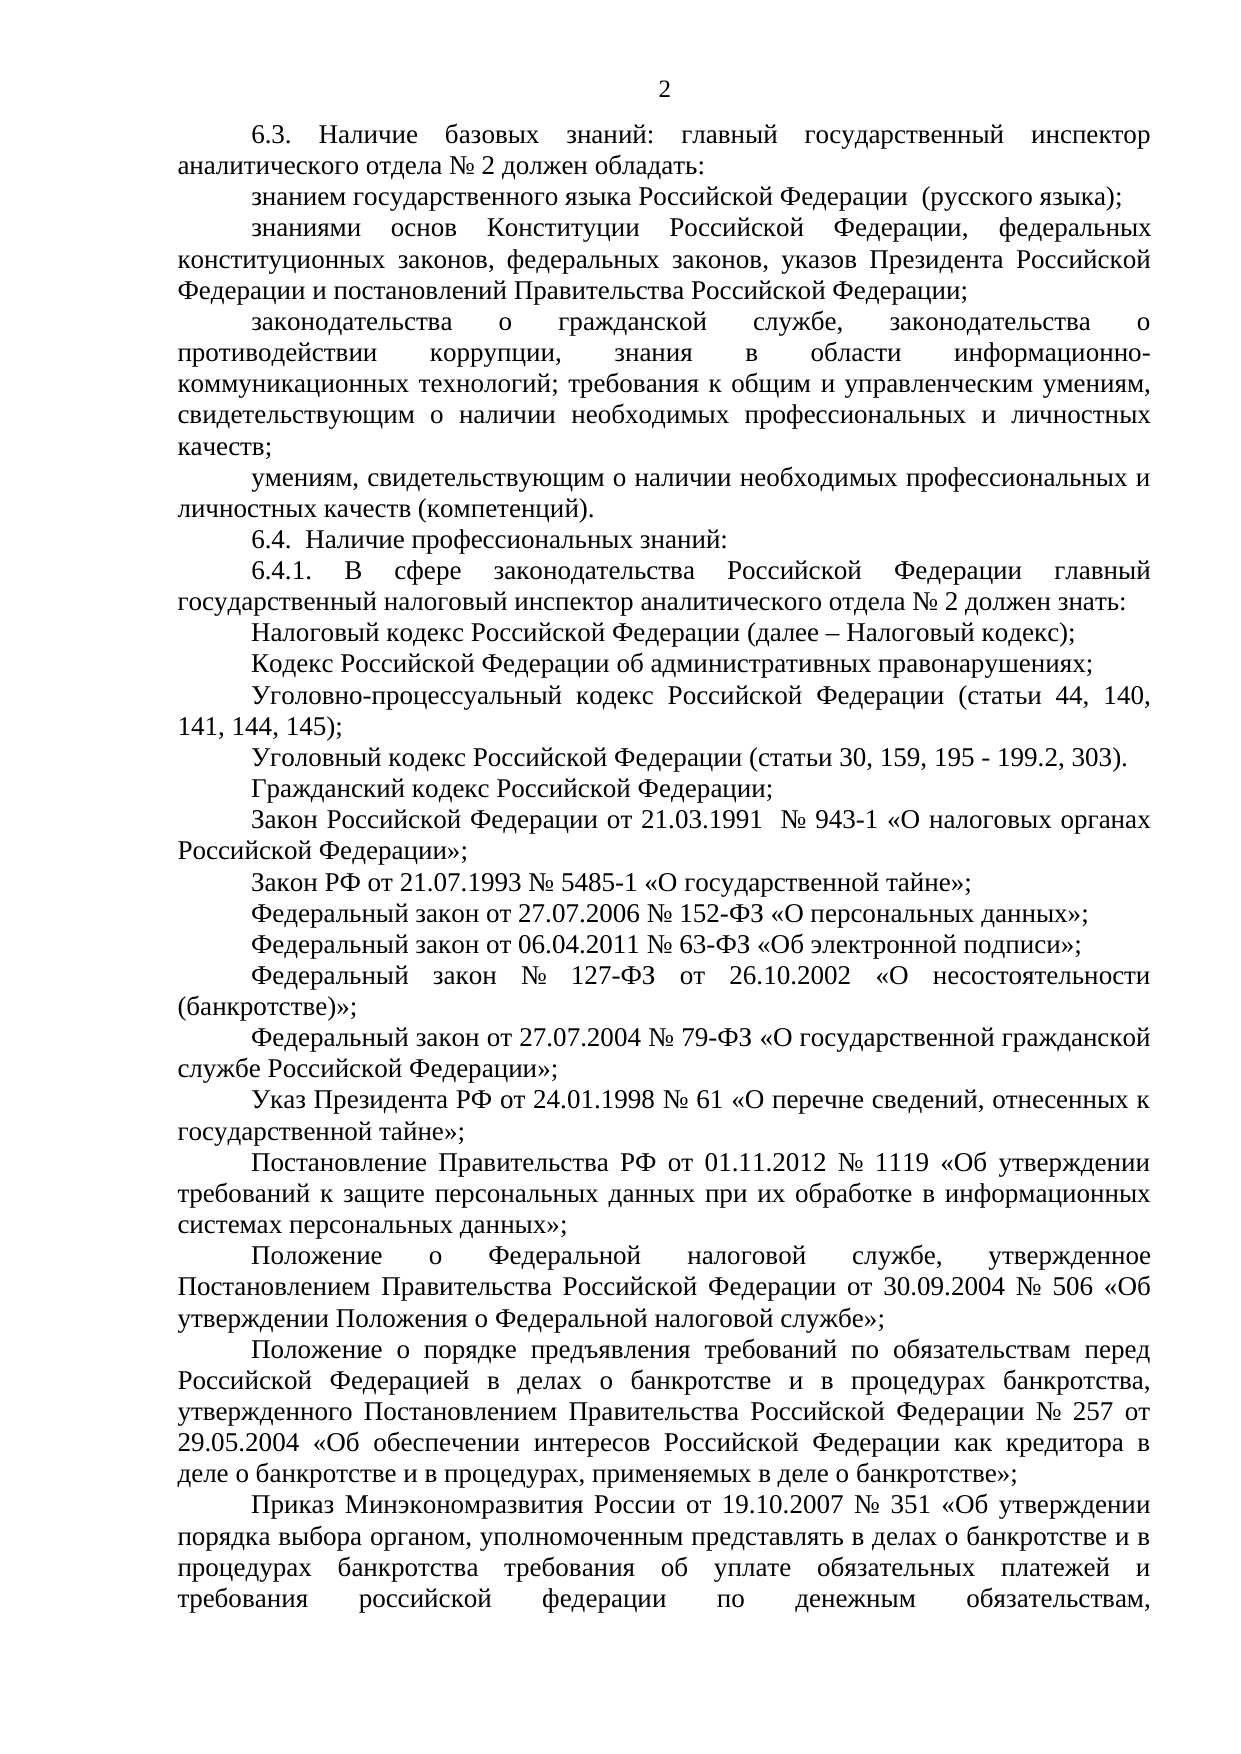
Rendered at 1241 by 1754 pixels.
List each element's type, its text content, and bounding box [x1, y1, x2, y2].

text 6.4. Наличие профессиональных знаний: [177, 523, 1152, 554]
text Федеральный закон от 27.07.2004 № 79-ФЗ «О государственной гражданской службе Российской Федерации»; [177, 1021, 1152, 1084]
text Уголовно-процессуальный кодекс Российской Федерации (статьи 44, 140, 141, 144, 145); [177, 679, 1152, 741]
text Указ Президента РФ от 24.01.1998 № 61 «О перечне сведений, отнесенных к государственной тайне»; [177, 1084, 1152, 1146]
text законодательства о гражданской службе, законодательства о противодействии коррупции, знания в области информационно-коммуникационных технологий; требования к общим и управленческим умениям, свидетельствующим о наличии необходимых профессиональных и личностных качеств; [177, 305, 1152, 461]
text Уголовный кодекс Российской Федерации (статьи 30, 159, 195 - 199.2, 303). [177, 741, 1152, 772]
text 6.3. Наличие базовых знаний: главный государственный инспектор аналитического отдела № 2 должен обладать: [177, 118, 1152, 180]
text Федеральный закон № 127-ФЗ от 26.10.2002 «О несостоятельности (банкротстве)»; [177, 959, 1152, 1021]
text знаниями основ Конституции Российской Федерации, федеральных конституционных законов, федеральных законов, указов Президента Российской Федерации и постановлений Правительства Российской Федерации; [177, 212, 1152, 305]
text Федеральный закон от 06.04.2011 № 63-ФЗ «Об электронной подписи»; [177, 928, 1152, 959]
text Закон РФ от 21.07.1993 № 5485-1 «О государственной тайне»; [177, 866, 1152, 897]
text Федеральный закон от 27.07.2006 № 152-ФЗ «О персональных данных»; [177, 897, 1152, 928]
text Положение о порядке предъявления требований по обязательствам перед Российской Федерацией в делах о банкротстве и в процедурах банкротства, утвержденного Постановлением Правительства Российской Федерации № 257 от 29.05.2004 «Об обеспечении интересов Российской Федерации как кредитора в деле о банкротстве и в процедурах, применяемых в деле о банкротстве»; [177, 1333, 1152, 1488]
text знанием государственного языка Российской Федерации (русского языка); [177, 180, 1152, 212]
text Закон Российской Федерации от 21.03.1991 № 943-1 «О налоговых органах Российской Федерации»; [177, 803, 1152, 866]
text Положение о Федеральной налоговой службе, утвержденное Постановлением Правительства Российской Федерации от 30.09.2004 № 506 «Об утверждении Положения о Федеральной налоговой службе»; [177, 1239, 1152, 1333]
text Гражданский кодекс Российской Федерации; [177, 772, 1152, 803]
text Кодекс Российской Федерации об административных правонарушениях; [177, 648, 1152, 679]
text умениям, свидетельствующим о наличии необходимых профессиональных и личностных качеств (компетенций). [177, 461, 1152, 523]
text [177, 1488, 1152, 1613]
text 6.4.1. В сфере законодательства Российской Федерации главный государственный налоговый инспектор аналитического отдела № 2 должен знать: [177, 554, 1152, 616]
text Налоговый кодекс Российской Федерации (далее – Налоговый кодекс); [177, 616, 1152, 648]
text Постановление Правительства РФ от 01.11.2012 № 1119 «Об утверждении требований к защите персональных данных при их обработке в информационных системах персональных данных»; [177, 1146, 1152, 1239]
